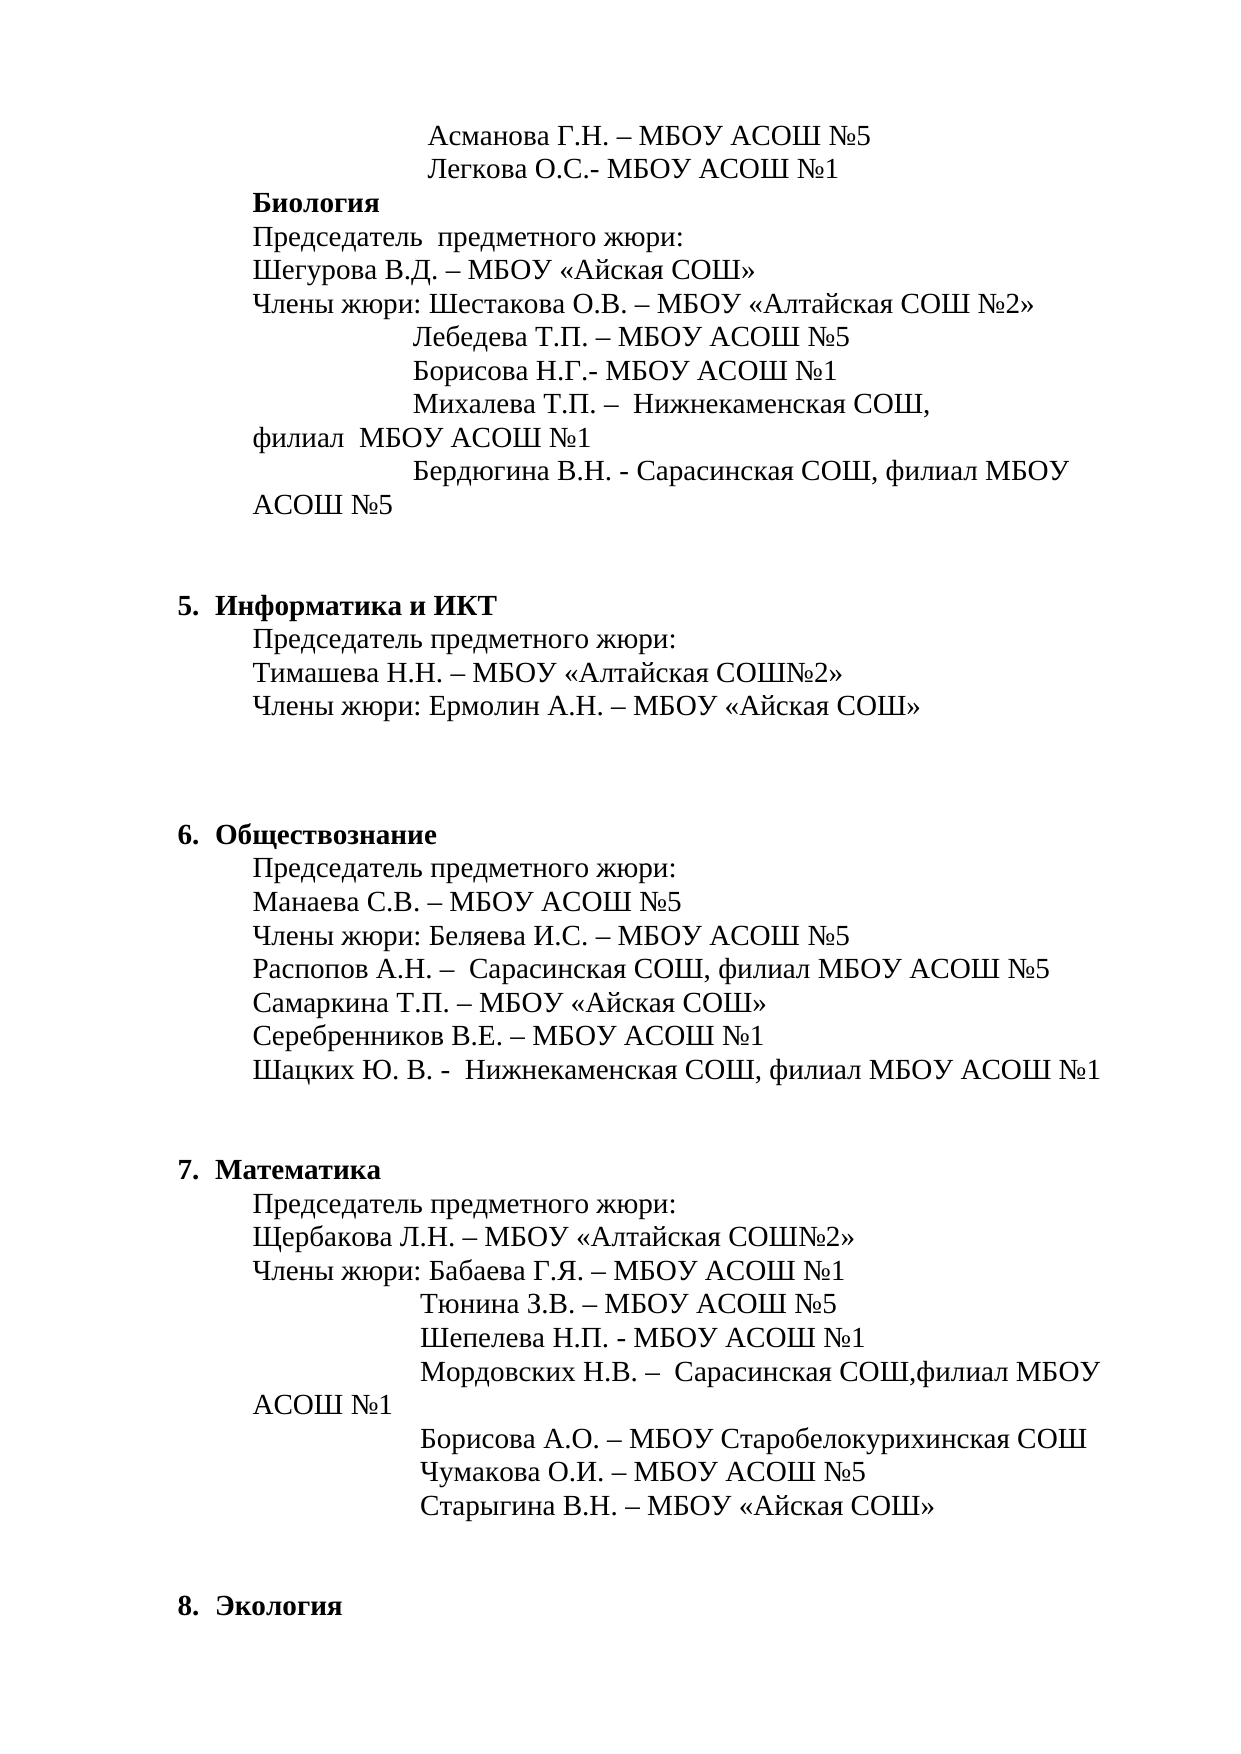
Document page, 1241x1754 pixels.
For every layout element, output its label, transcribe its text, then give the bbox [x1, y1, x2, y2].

list Председатель предметного жюри: [252, 851, 1152, 884]
list Бердюгина В.Н. - Сарасинская СОШ, филиал МБОУ АСОШ №5 [252, 453, 1152, 521]
list Серебренников В.Е. – МБОУ АСОШ №1 [252, 1018, 1152, 1052]
list Мордовских Н.В. – Сарасинская СОШ,филиал МБОУ АСОШ №1 [252, 1354, 1152, 1421]
list Манаева С.В. – МБОУ АСОШ №5 [252, 884, 1152, 918]
list Члены жюри: Шестакова О.В. – МБОУ «Алтайская СОШ №2» [252, 286, 1152, 319]
list Чумакова О.И. – МБОУ АСОШ №5 [252, 1454, 1152, 1488]
list Информатика и ИКТ [177, 588, 1152, 621]
list Старыгина В.Н. – МБОУ «Айская СОШ» [252, 1488, 1152, 1521]
list Члены жюри: Бабаева Г.Я. – МБОУ АСОШ №1 [252, 1253, 1152, 1287]
list Экология [177, 1588, 1152, 1622]
list Борисова Н.Г.- МБОУ АСОШ №1 [252, 353, 1152, 386]
list Члены жюри: Беляева И.С. – МБОУ АСОШ №5 [252, 918, 1152, 951]
list Председатель предметного жюри: [252, 1186, 1152, 1219]
list Щербакова Л.Н. – МБОУ «Алтайская СОШ№2» [252, 1219, 1152, 1253]
list Тимашева Н.Н. – МБОУ «Алтайская СОШ№2» [252, 655, 1152, 688]
list филиал МБОУ АСОШ №1 [252, 420, 1152, 453]
list Распопов А.Н. – Сарасинская СОШ, филиал МБОУ АСОШ №5 [252, 951, 1152, 985]
list Председатель предметного жюри: [252, 219, 1152, 252]
list Асманова Г.Н. – МБОУ АСОШ №5 [252, 118, 1152, 152]
list Председатель предметного жюри: [252, 621, 1152, 655]
list Тюнина З.В. – МБОУ АСОШ №5 [252, 1287, 1152, 1320]
list Легкова О.С.- МБОУ АСОШ №1 [252, 152, 1152, 185]
list Биология [252, 185, 1152, 219]
list Обществознание [177, 817, 1152, 851]
list Шегурова В.Д. – МБОУ «Айская СОШ» [252, 252, 1152, 286]
list Михалева Т.П. – Нижнекаменская СОШ, [252, 386, 1152, 420]
list Шацких Ю. В. - Нижнекаменская СОШ, филиал МБОУ АСОШ №1 [252, 1052, 1152, 1085]
list Борисова А.О. – МБОУ Старобелокурихинская СОШ [252, 1421, 1152, 1454]
list Лебедева Т.П. – МБОУ АСОШ №5 [252, 319, 1152, 353]
list Шепелева Н.П. - МБОУ АСОШ №1 [252, 1320, 1152, 1354]
list Члены жюри: Ермолин А.Н. – МБОУ «Айская СОШ» [252, 688, 1152, 722]
list Математика [177, 1152, 1152, 1186]
list Самаркина Т.П. – МБОУ «Айская СОШ» [252, 985, 1152, 1018]
